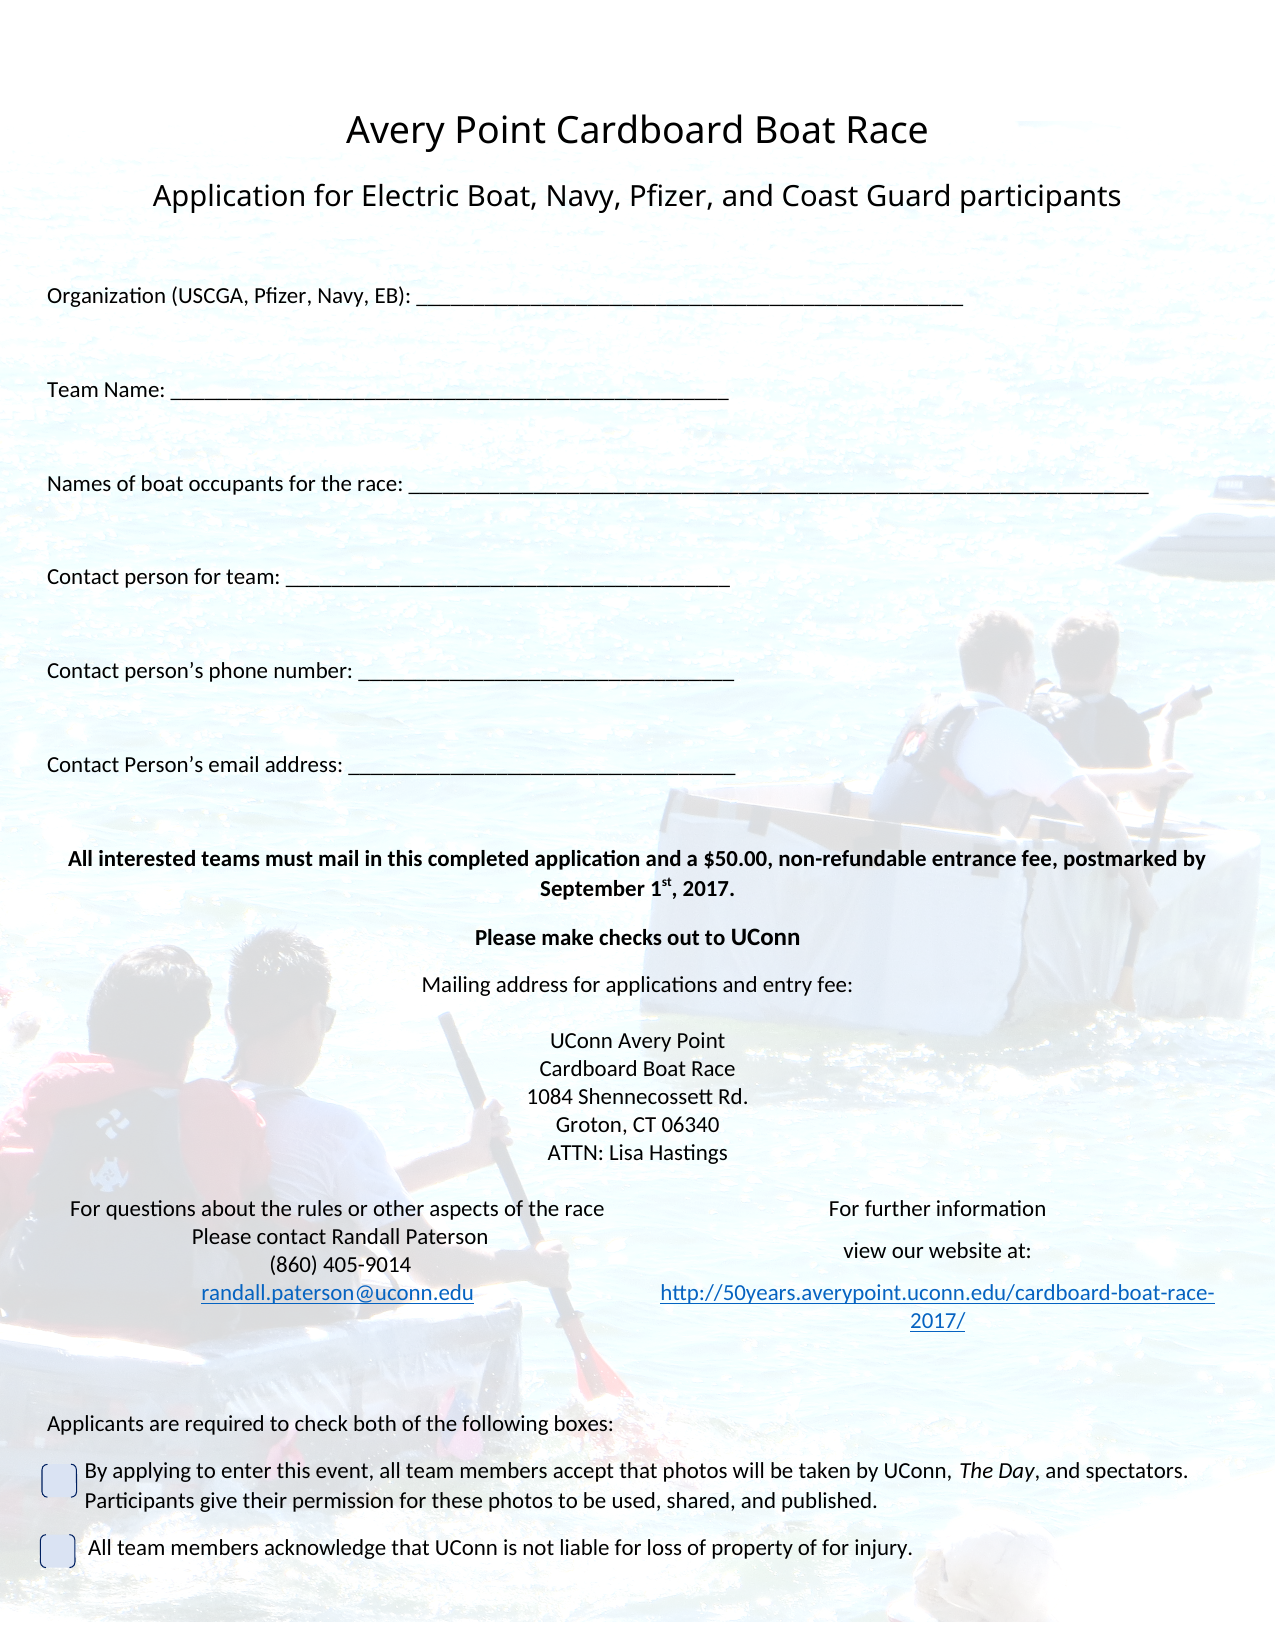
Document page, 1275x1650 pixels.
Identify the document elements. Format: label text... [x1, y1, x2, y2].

text Contact person for team: _______________________________________ [47, 562, 1228, 590]
text Mailing address for applications and entry fee: [47, 970, 1228, 998]
text Contact Person’s email address: __________________________________ [47, 750, 1228, 778]
text Please contact Randall Paterson [47, 1222, 628, 1251]
text http://50years.averypoint.uconn.edu/cardboard-boat-race-2017/ [647, 1278, 1228, 1334]
text Team Name: _________________________________________________ [47, 375, 1228, 403]
text Application for Electric Boat, Navy, Pfizer, and Coast Guard participants [47, 175, 1228, 214]
text Groton, CT 06340 [47, 1110, 1228, 1138]
text Avery Point Cardboard Boat Race [47, 103, 1228, 154]
text All team members acknowledge that UConn is not liable for loss of property of for injury. [47, 1533, 1228, 1561]
text Please make checks out to UConn [47, 921, 1228, 951]
text randall.paterson@uconn.edu [47, 1278, 628, 1307]
text Names of boat occupants for the race: _________________________________________________________________ [47, 469, 1228, 497]
text By applying to enter this event, all team members accept that photos will be taken by UConn, The Day, and spectators. Participants give their permission for these photos to be used, shared, and published. [84, 1456, 1228, 1514]
text 1084 Shennecossett Rd. [47, 1082, 1228, 1110]
text ATTN: Lisa Hastings [47, 1138, 1228, 1166]
text UConn Avery Point [47, 1026, 1228, 1054]
text For questions about the rules or other aspects of the race [47, 1194, 628, 1222]
text All interested teams must mail in this completed application and a $50.00, non-refundable entrance fee, postmarked by September 1st, 2017. [47, 844, 1228, 902]
text Applicants are required to check both of the following boxes: [47, 1409, 1228, 1437]
text Cardboard Boat Race [47, 1054, 1228, 1082]
text (860) 405-9014 [47, 1251, 628, 1278]
text Contact person’s phone number: _________________________________ [47, 656, 1228, 684]
text view our website at: [647, 1236, 1228, 1264]
text For further information [647, 1194, 1228, 1222]
text Organization (USCGA, Pfizer, Navy, EB): ________________________________________________ [47, 281, 1228, 309]
